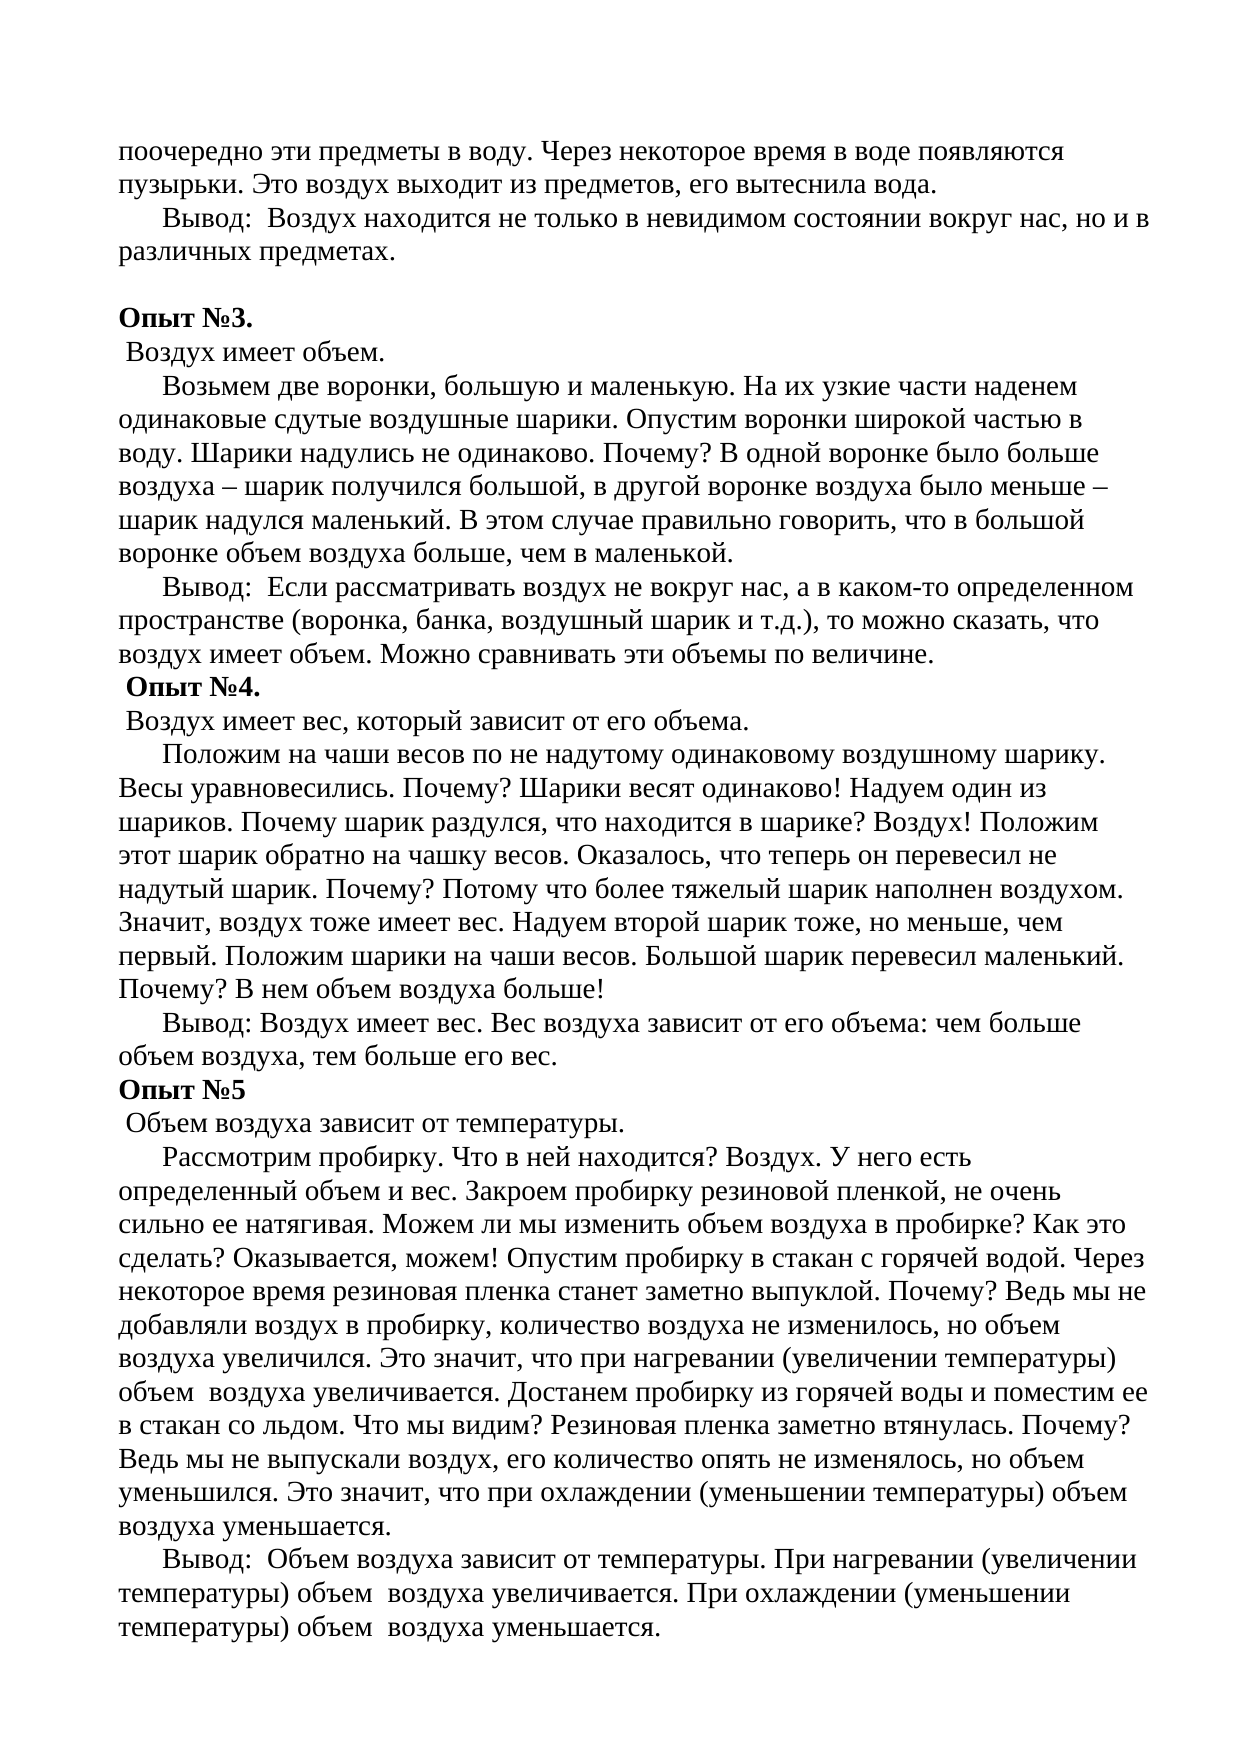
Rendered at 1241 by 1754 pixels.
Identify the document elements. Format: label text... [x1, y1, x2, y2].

text Объем воздуха зависит от температуры. [118, 1106, 1152, 1139]
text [118, 133, 1152, 200]
text Вывод: Объем воздуха зависит от температуры. При нагревании (увеличении температуры) объем воздуха увеличивается. При охлаждении (уменьшении температуры) объем воздуха уменьшается. [118, 1542, 1152, 1642]
text Воздух имеет объем. [118, 334, 1152, 368]
text Рассмотрим пробирку. Что в ней находится? Воздух. У него есть определенный объем и вес. Закроем пробирку резиновой пленкой, не очень сильно ее натягивая. Можем ли мы изменить объем воздуха в пробирке? Как это сделать? Оказывается, можем! Опустим пробирку в стакан с горячей водой. Через некоторое время резиновая пленка станет заметно выпуклой. Почему? Ведь мы не добавляли воздух в пробирку, количество воздуха не изменилось, но объем воздуха увеличился. Это значит, что при нагревании (увеличении температуры) объем воздуха увеличивается. Достанем пробирку из горячей воды и поместим ее в стакан со льдом. Что мы видим? Резиновая пленка заметно втянулась. Почему? Ведь мы не выпускали воздух, его количество опять не изменялось, но объем уменьшился. Это значит, что при охлаждении (уменьшении температуры) объем воздуха уменьшается. [118, 1139, 1152, 1542]
text Положим на чаши весов по не надутому одинаковому воздушному шарику. Весы уравновесились. Почему? Шарики весят одинаково! Надуем один из шариков. Почему шарик раздулся, что находится в шарике? Воздух! Положим этот шарик обратно на чашку весов. Оказалось, что теперь он перевесил не надутый шарик. Почему? Потому что более тяжелый шарик наполнен воздухом. Значит, воздух тоже имеет вес. Надуем второй шарик тоже, но меньше, чем первый. Положим шарики на чаши весов. Большой шарик перевесил маленький. Почему? В нем объем воздуха больше! [118, 737, 1152, 1005]
text Вывод: Если рассматривать воздух не вокруг нас, а в каком-то определенном пространстве (воронка, банка, воздушный шарик и т.д.), то можно сказать, что воздух имеет объем. Можно сравнивать эти объемы по величине. [118, 569, 1152, 669]
text Возьмем две воронки, большую и маленькую. На их узкие части наденем одинаковые сдутые воздушные шарики. Опустим воронки широкой частью в воду. Шарики надулись не одинаково. Почему? В одной воронке было больше воздуха – шарик получился большой, в другой воронке воздуха было меньше – шарик надулся маленький. В этом случае правильно говорить, что в большой воронке объем воздуха больше, чем в маленькой. [118, 368, 1152, 569]
text Вывод: Воздух находится не только в невидимом состоянии вокруг нас, но и в различных предметах. [118, 200, 1152, 267]
text Опыт №3. [118, 301, 1152, 334]
text Вывод: Воздух имеет вес. Вес воздуха зависит от его объема: чем больше объем воздуха, тем больше его вес. [118, 1005, 1152, 1072]
text Воздух имеет вес, который зависит от его объема. [118, 703, 1152, 737]
text Опыт №5 [118, 1072, 1152, 1106]
text Опыт №4. [118, 669, 1152, 703]
